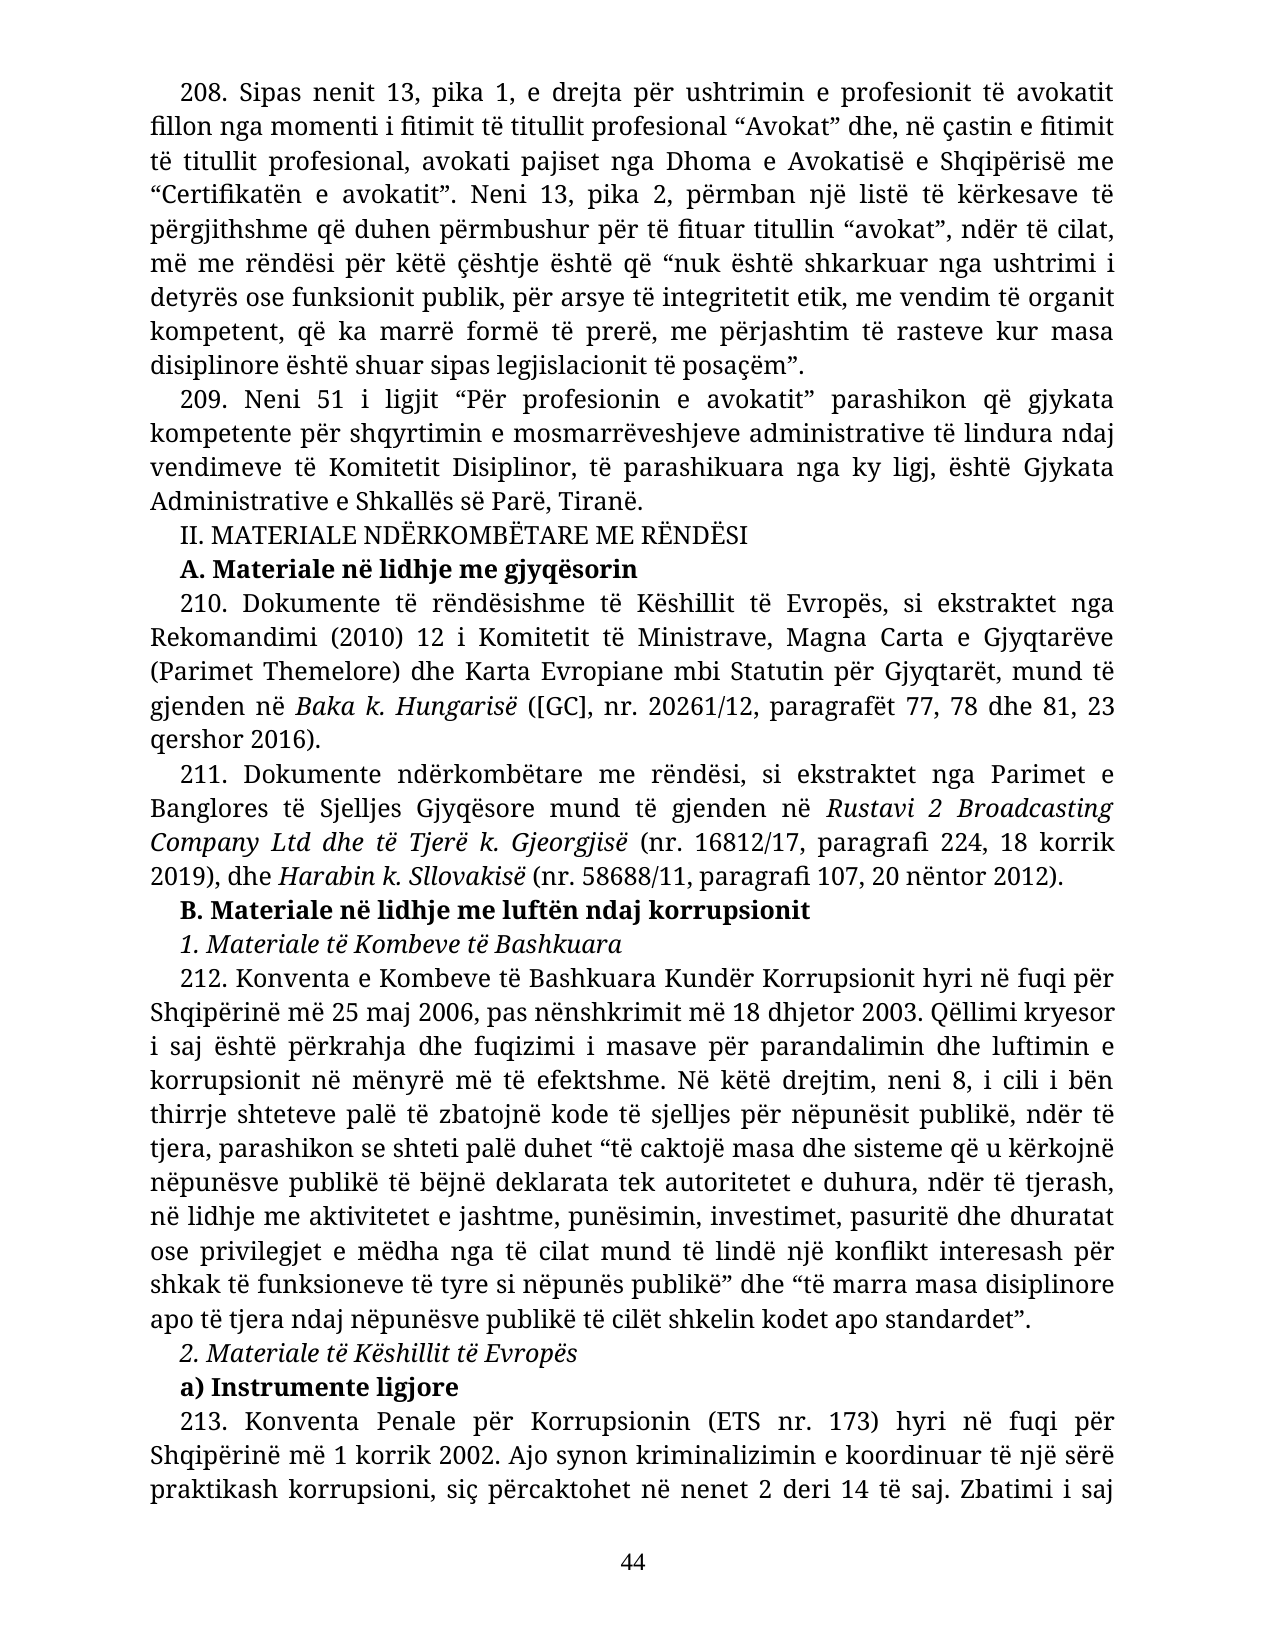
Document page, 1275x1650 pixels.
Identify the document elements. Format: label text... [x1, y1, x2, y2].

text 1. Materiale të Kombeve të Bashkuara [150, 927, 1116, 961]
text a) Instrumente ligjore [150, 1369, 1116, 1403]
text 209. Neni 51 i ligjit “Për profesionin e avokatit” parashikon që gjykata kompetente për shqyrtimin e mosmarrëveshjeve administrative të lindura ndaj vendimeve të Komitetit Disiplinor, të parashikuara nga ky ligj, është Gjykata Administrative e Shkallës së Parë, Tiranë. [150, 382, 1116, 518]
text 211. Dokumente ndërkombëtare me rëndësi, si ekstraktet nga Parimet e Banglores të Sjelljes Gjyqësore mund të gjenden në Rustavi 2 Broadcasting Company Ltd dhe të Tjerë k. Gjeorgjisë (nr. 16812/17, paragrafi 224, 18 korrik 2019), dhe Harabin k. Sllovakisë (nr. 58688/11, paragrafi 107, 20 nëntor 2012). [150, 756, 1116, 892]
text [150, 1403, 1116, 1506]
text B. Materiale në lidhje me luftën ndaj korrupsionit [150, 892, 1116, 927]
text 210. Dokumente të rëndësishme të Këshillit të Evropës, si ekstraktet nga Rekomandimi (2010) 12 i Komitetit të Ministrave, Magna Carta e Gjyqtarëve (Parimet Themelore) dhe Karta Evropiane mbi Statutin për Gjyqtarët, mund të gjenden në Baka k. Hungarisë ([GC], nr. 20261/12, paragrafët 77, 78 dhe 81, 23 qershor 2016). [150, 586, 1116, 756]
text 208. Sipas nenit 13, pika 1, e drejta për ushtrimin e profesionit të avokatit fillon nga momenti i fitimit të titullit profesional “Avokat” dhe, në çastin e fitimit të titullit profesional, avokati pajiset nga Dhoma e Avokatisë e Shqipërisë me “Certifikatën e avokatit”. Neni 13, pika 2, përmban një listë të kërkesave të përgjithshme që duhen përmbushur për të fituar titullin “avokat”, ndër të cilat, më me rëndësi për këtë çështje është që “nuk është shkarkuar nga ushtrimi i detyrës ose funksionit publik, për arsye të integritetit etik, me vendim të organit kompetent, që ka marrë formë të prerë, me përjashtim të rasteve kur masa disiplinore është shuar sipas legjislacionit të posaçëm”. [150, 75, 1116, 382]
text II. MATERIALE NDËRKOMBËTARE ME RËNDËSI [150, 518, 1116, 552]
text A. Materiale në lidhje me gjyqësorin [150, 552, 1116, 586]
text 2. Materiale të Këshillit të Evropës [150, 1335, 1116, 1369]
text 212. Konventa e Kombeve të Bashkuara Kundër Korrupsionit hyri në fuqi për Shqipërinë më 25 maj 2006, pas nënshkrimit më 18 dhjetor 2003. Qëllimi kryesor i saj është përkrahja dhe fuqizimi i masave për parandalimin dhe luftimin e korrupsionit në mënyrë më të efektshme. Në këtë drejtim, neni 8, i cili i bën thirrje shteteve palë të zbatojnë kode të sjelljes për nëpunësit publikë, ndër të tjera, parashikon se shteti palë duhet “të caktojë masa dhe sisteme që u kërkojnë nëpunësve publikë të bëjnë deklarata tek autoritetet e duhura, ndër të tjerash, në lidhje me aktivitetet e jashtme, punësimin, investimet, pasuritë dhe dhuratat ose privilegjet e mëdha nga të cilat mund të lindë një konflikt interesash për shkak të funksioneve të tyre si nëpunës publikë” dhe “të marra masa disiplinore apo të tjera ndaj nëpunësve publikë të cilët shkelin kodet apo standardet”. [150, 961, 1116, 1335]
